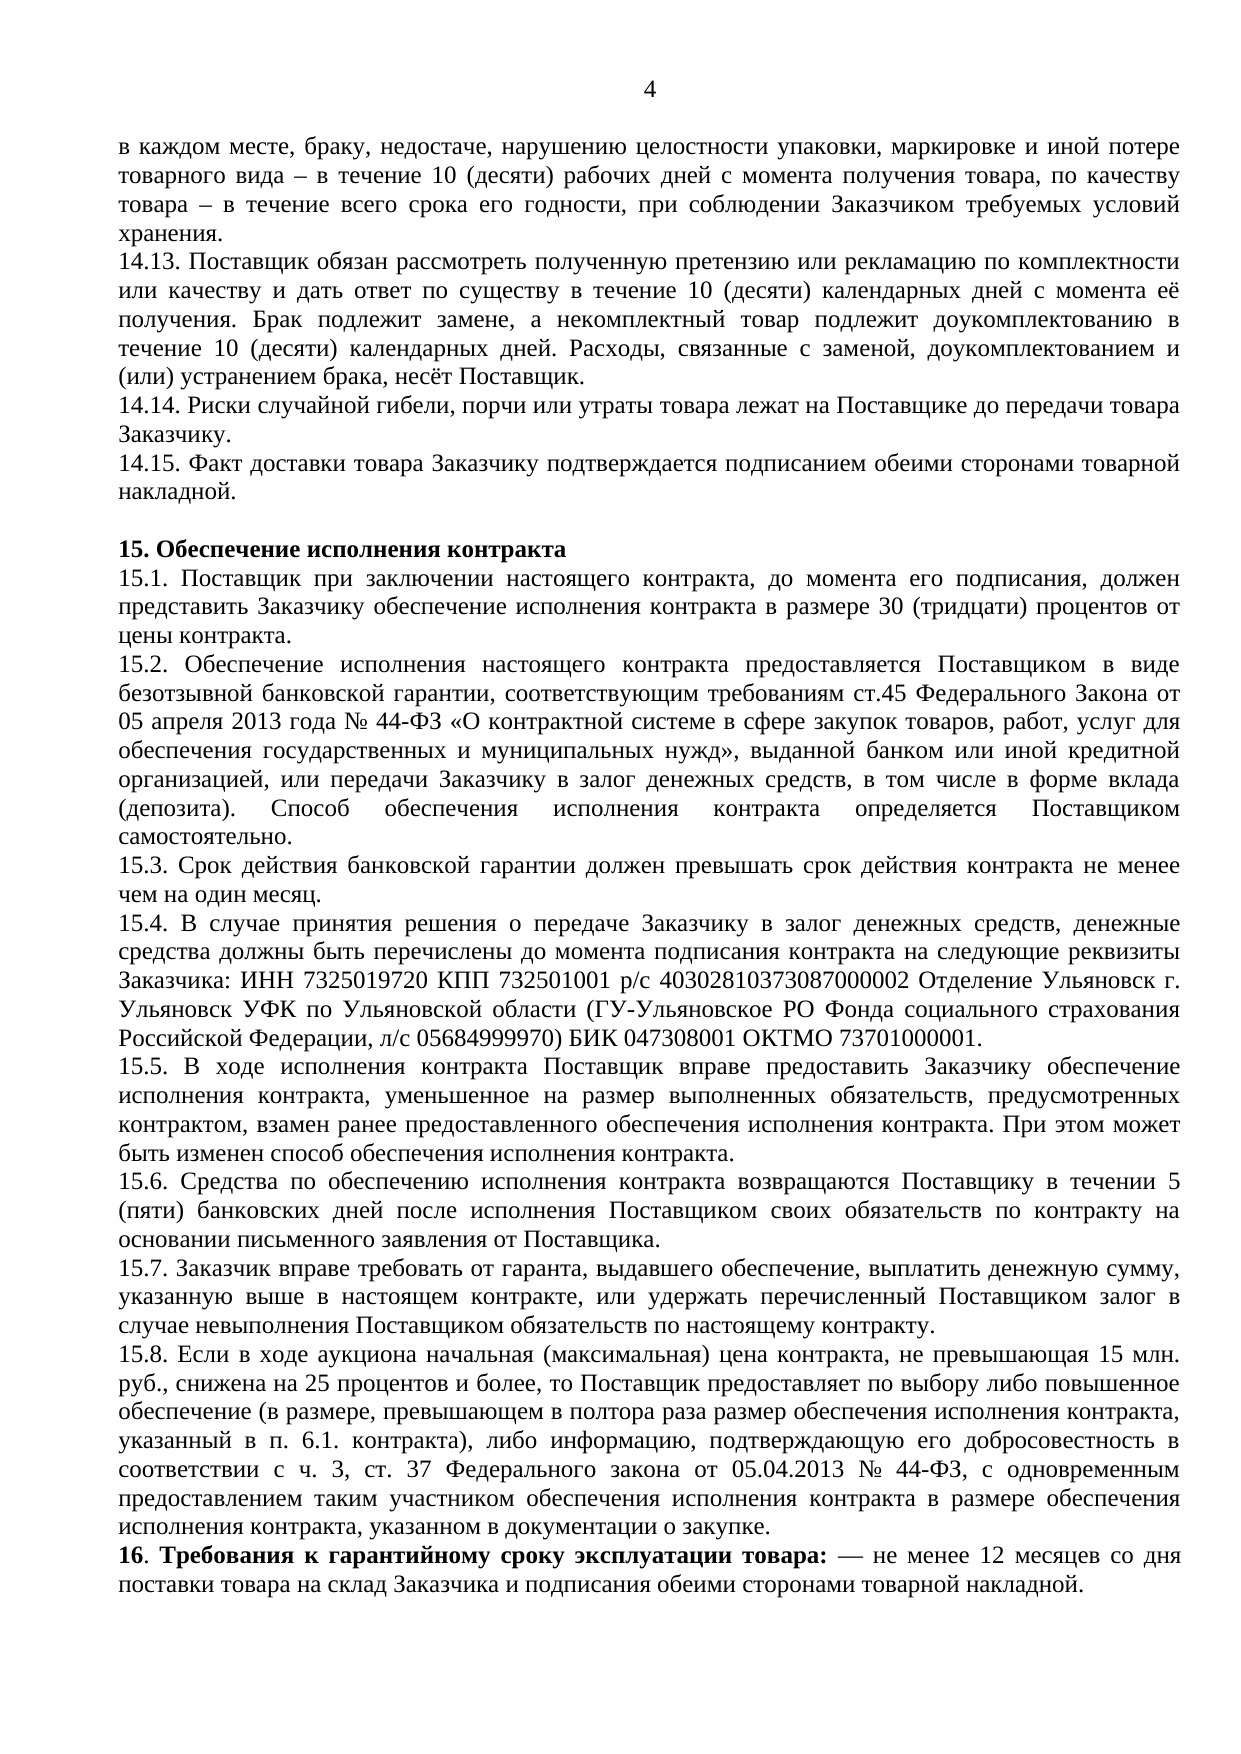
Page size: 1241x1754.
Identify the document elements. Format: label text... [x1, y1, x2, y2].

text 14.13. Поставщик обязан рассмотреть полученную претензию или рекламацию по комплектности или качеству и дать ответ по существу в течение 10 (десяти) календарных дней с момента её получения. Брак подлежит замене, а некомплектный товар подлежит доукомплектованию в течение 10 (десяти) календарных дней. Расходы, связанные с заменой, доукомплектованием и (или) устранением брака, несёт Поставщик. [118, 246, 1181, 390]
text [118, 131, 1181, 246]
text 15. Обеспечение исполнения контракта [118, 534, 1181, 563]
text 15.5. В ходе исполнения контракта Поставщик вправе предоставить Заказчику обеспечение исполнения контракта, уменьшенное на размер выполненных обязательств, предусмотренных контрактом, взамен ранее предоставленного обеспечения исполнения контракта. При этом может быть изменен способ обеспечения исполнения контракта. [118, 1051, 1181, 1166]
text 15.1. Поставщик при заключении настоящего контракта, до момента его подписания, должен представить Заказчику обеспечение исполнения контракта в размере 30 (тридцати) процентов от цены контракта. [118, 563, 1181, 649]
text 15.2. Обеспечение исполнения настоящего контракта предоставляется Поставщиком в виде безотзывной банковской гарантии, соответствующим требованиям ст.45 Федерального Закона от 05 апреля 2013 года № 44-ФЗ «О контрактной системе в сфере закупок товаров, работ, услуг для обеспечения государственных и муниципальных нужд», выданной банком или иной кредитной организацией, или передачи Заказчику в залог денежных средств, в том числе в форме вклада (депозита). Способ обеспечения исполнения контракта определяется Поставщиком самостоятельно. [118, 649, 1181, 850]
text 14.15. Факт доставки товара Заказчику подтверждается подписанием обеими сторонами товарной накладной. [118, 448, 1181, 505]
text 14.14. Риски случайной гибели, порчи или утраты товара лежат на Поставщике до передачи товара Заказчику. [118, 390, 1181, 448]
text 15.7. Заказчик вправе требовать от гаранта, выдавшего обеспечение, выплатить денежную сумму, указанную выше в настоящем контракте, или удержать перечисленный Поставщиком залог в случае невыполнения Поставщиком обязательств по настоящему контракту. [118, 1253, 1181, 1339]
text 15.4. В случае принятия решения о передаче Заказчику в залог денежных средств, денежные средства должны быть перечислены до момента подписания контракта на следующие реквизиты Заказчика: ИНН 7325019720 КПП 732501001 р/с 40302810373087000002 Отделение Ульяновск г. Ульяновск УФК по Ульяновской области (ГУ-Ульяновское РО Фонда социального страхования Российской Федерации, л/с 05684999970) БИК 047308001 ОКТМО 73701000001. [118, 908, 1181, 1051]
text 15.8. Если в ходе аукциона начальная (максимальная) цена контракта, не превышающая 15 млн. руб., снижена на 25 процентов и более, то Поставщик предоставляет по выбору либо повышенное обеспечение (в размере, превышающем в полтора раза размер обеспечения исполнения контракта, указанный в п. 6.1. контракта), либо информацию, подтверждающую его добросовестность в соответствии с ч. 3, ст. 37 Федерального закона от 05.04.2013 № 44-ФЗ, с одновременным предоставлением таким участником обеспечения исполнения контракта в размере обеспечения исполнения контракта, указанном в документации о закупке. [118, 1339, 1181, 1540]
text 16. Требования к гарантийному сроку эксплуатации товара: — не менее 12 месяцев со дня поставки товара на склад Заказчика и подписания обеими сторонами товарной накладной. [118, 1540, 1181, 1598]
text 15.3. Срок действия банковской гарантии должен превышать срок действия контракта не менее чем на один месяц. [118, 850, 1181, 908]
text 15.6. Средства по обеспечению исполнения контракта возвращаются Поставщику в течении 5 (пяти) банковских дней после исполнения Поставщиком своих обязательств по контракту на основании письменного заявления от Поставщика. [118, 1166, 1181, 1253]
